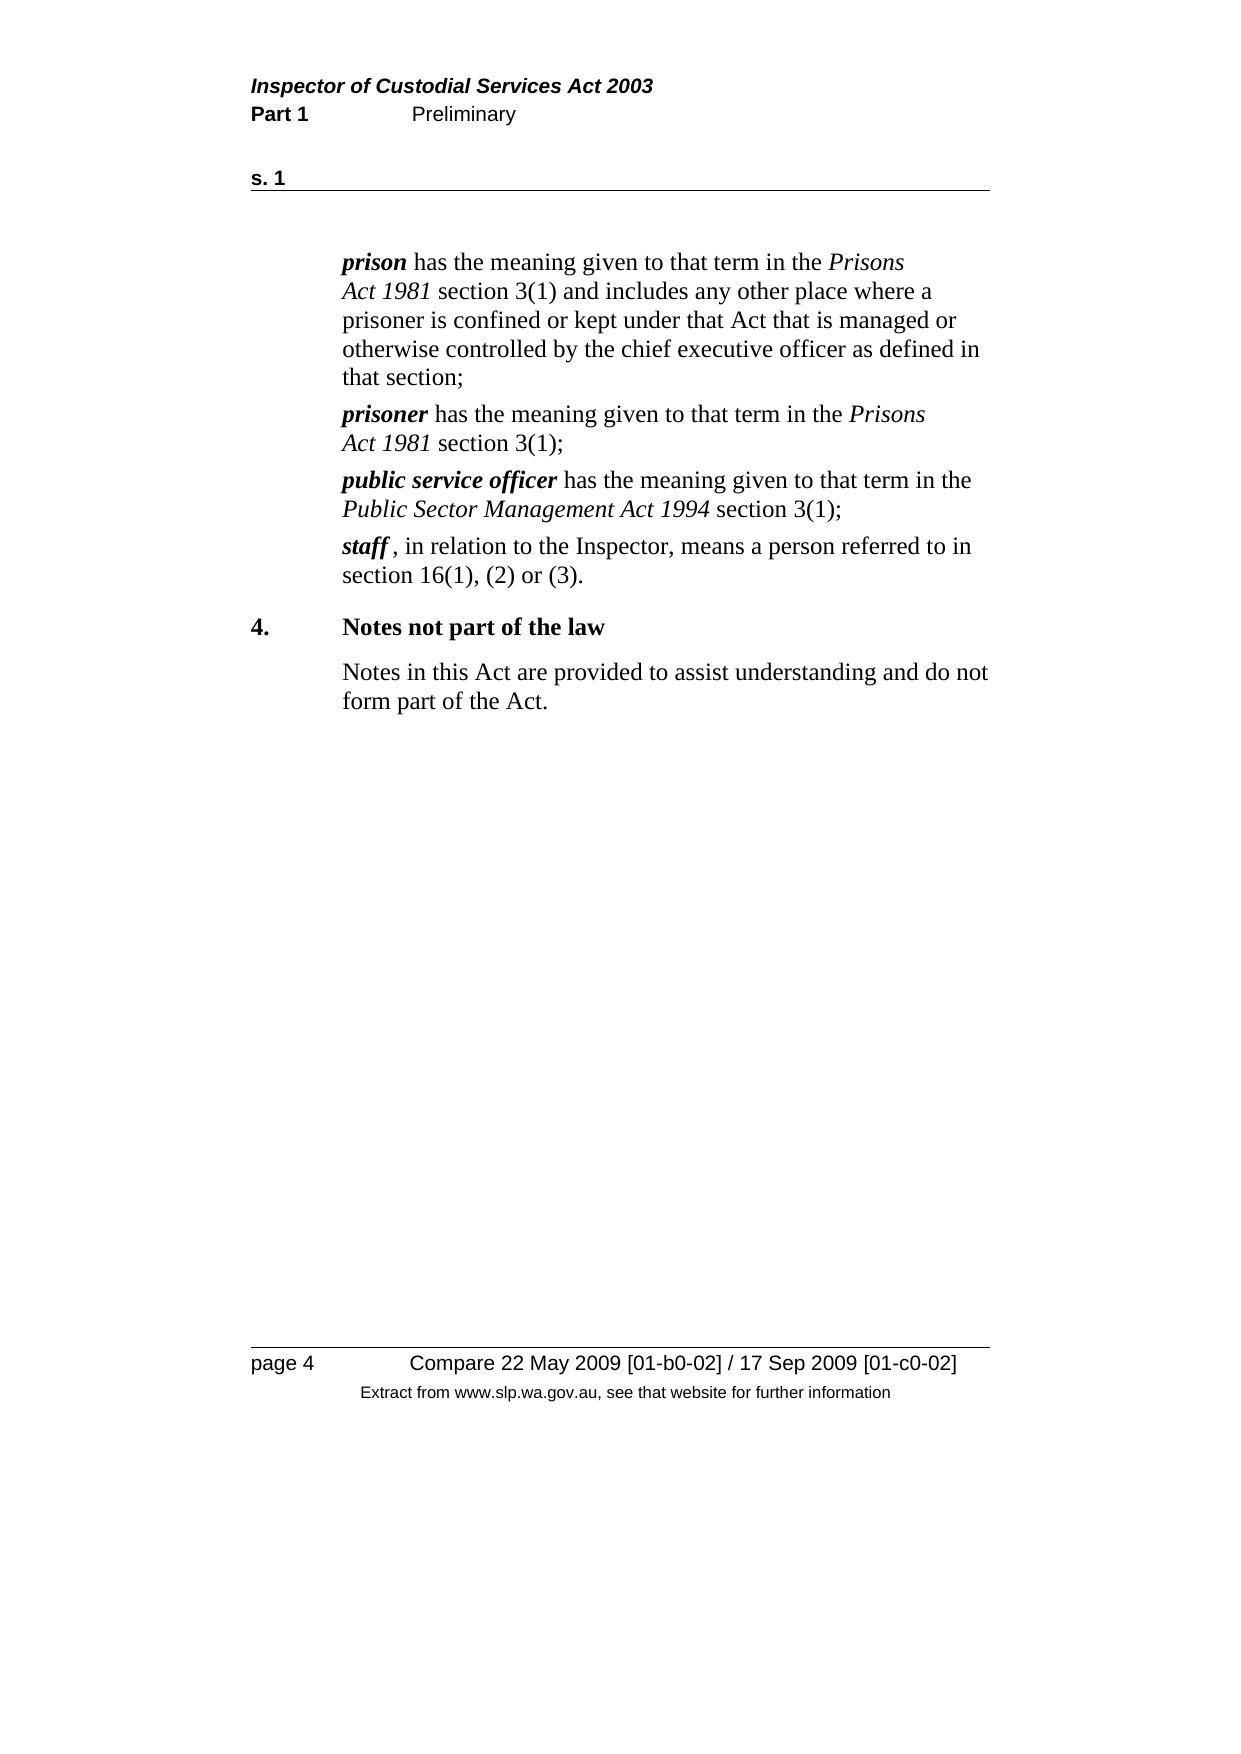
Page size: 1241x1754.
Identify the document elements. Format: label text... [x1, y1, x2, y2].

text prison has the meaning given to that term in the Prisons Act 1981 section 3(1) and includes any other place where a prisoner is confined or kept under that Act that is managed or otherwise controlled by the chief executive officer as defined in that section; [251, 247, 990, 391]
text prisoner has the meaning given to that term in the Prisons Act 1981 section 3(1); [251, 399, 990, 457]
subtitle 4. Notes not part of the law [251, 612, 990, 640]
text staff, in relation to the Inspector, means a person referred to in section 16(1), (2) or (3). [251, 531, 990, 589]
text Notes in this Act are provided to assist understanding and do not form part of the Act. [251, 657, 990, 714]
text public service officer has the meaning given to that term in the Public Sector Management Act 1994 section 3(1); [251, 465, 990, 523]
